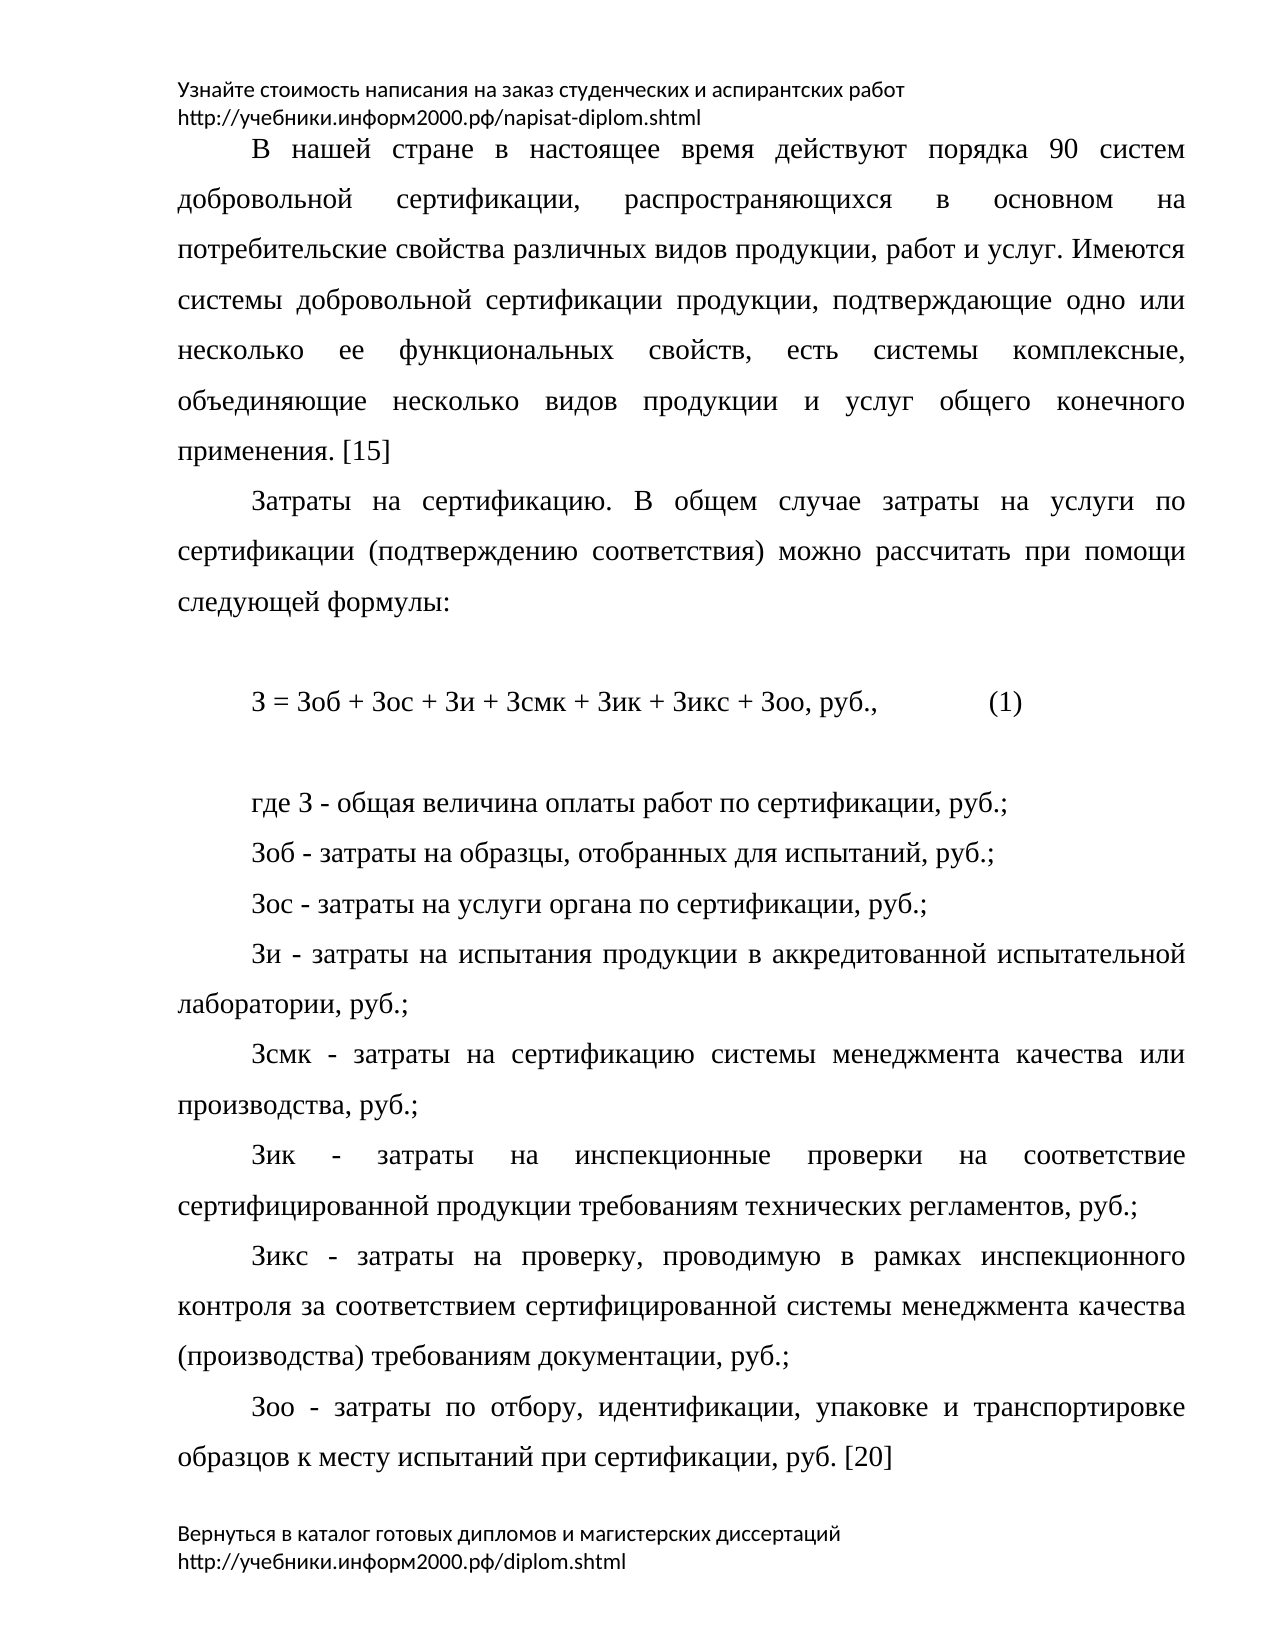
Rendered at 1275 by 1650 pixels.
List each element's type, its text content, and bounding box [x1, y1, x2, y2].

text В нашей стране в настоящее время действуют порядка 90 систем добровольной сертификации, распространяющихся в основном на потребительские свойства различных видов продукции, работ и услуг. Имеются системы добровольной сертификации продукции, подтверждающие одно или несколько ее функциональных свойств, есть системы комплексные, объединяющие несколько видов продукции и услуг общего конечного применения. [15] [177, 131, 1186, 466]
text где З - общая величина оплаты работ по сертификации, руб.; [177, 785, 1186, 819]
text Зоб - затраты на образцы, отобранных для испытаний, руб.; [177, 835, 1186, 869]
text Затраты на сертификацию. В общем случае затраты на услуги по сертификации (подтверждению соответствия) можно рассчитать при помощи следующей формулы: [177, 483, 1186, 617]
text Зcмк - затраты на сертификацию системы менеджмента качества или производства, руб.; [177, 1037, 1186, 1121]
text Зoo - затраты по отбору, идентификации, упаковке и транспортировке образцов к месту испытаний при сертификации, руб. [20] [177, 1389, 1186, 1473]
text Зос - затраты на услуги органа по сертификации, руб.; [177, 886, 1186, 919]
text Зик - затраты на инспекционные проверки на соответствие сертифицированной продукции требованиям технических регламентов, руб.; [177, 1137, 1186, 1221]
text Зикс - затраты на проверку, проводимую в рамках инспекционного контроля за соответствием сертифицированной системы менеджмента качества (производства) требованиям документации, руб.; [177, 1238, 1186, 1372]
text Зи - затраты на испытания продукции в аккредитованной испытательной лаборатории, руб.; [177, 936, 1186, 1020]
text З = Зоб + Зос + Зи + Зсмк + Зик + Зикс + Зoo, руб., (1) [177, 684, 1186, 718]
